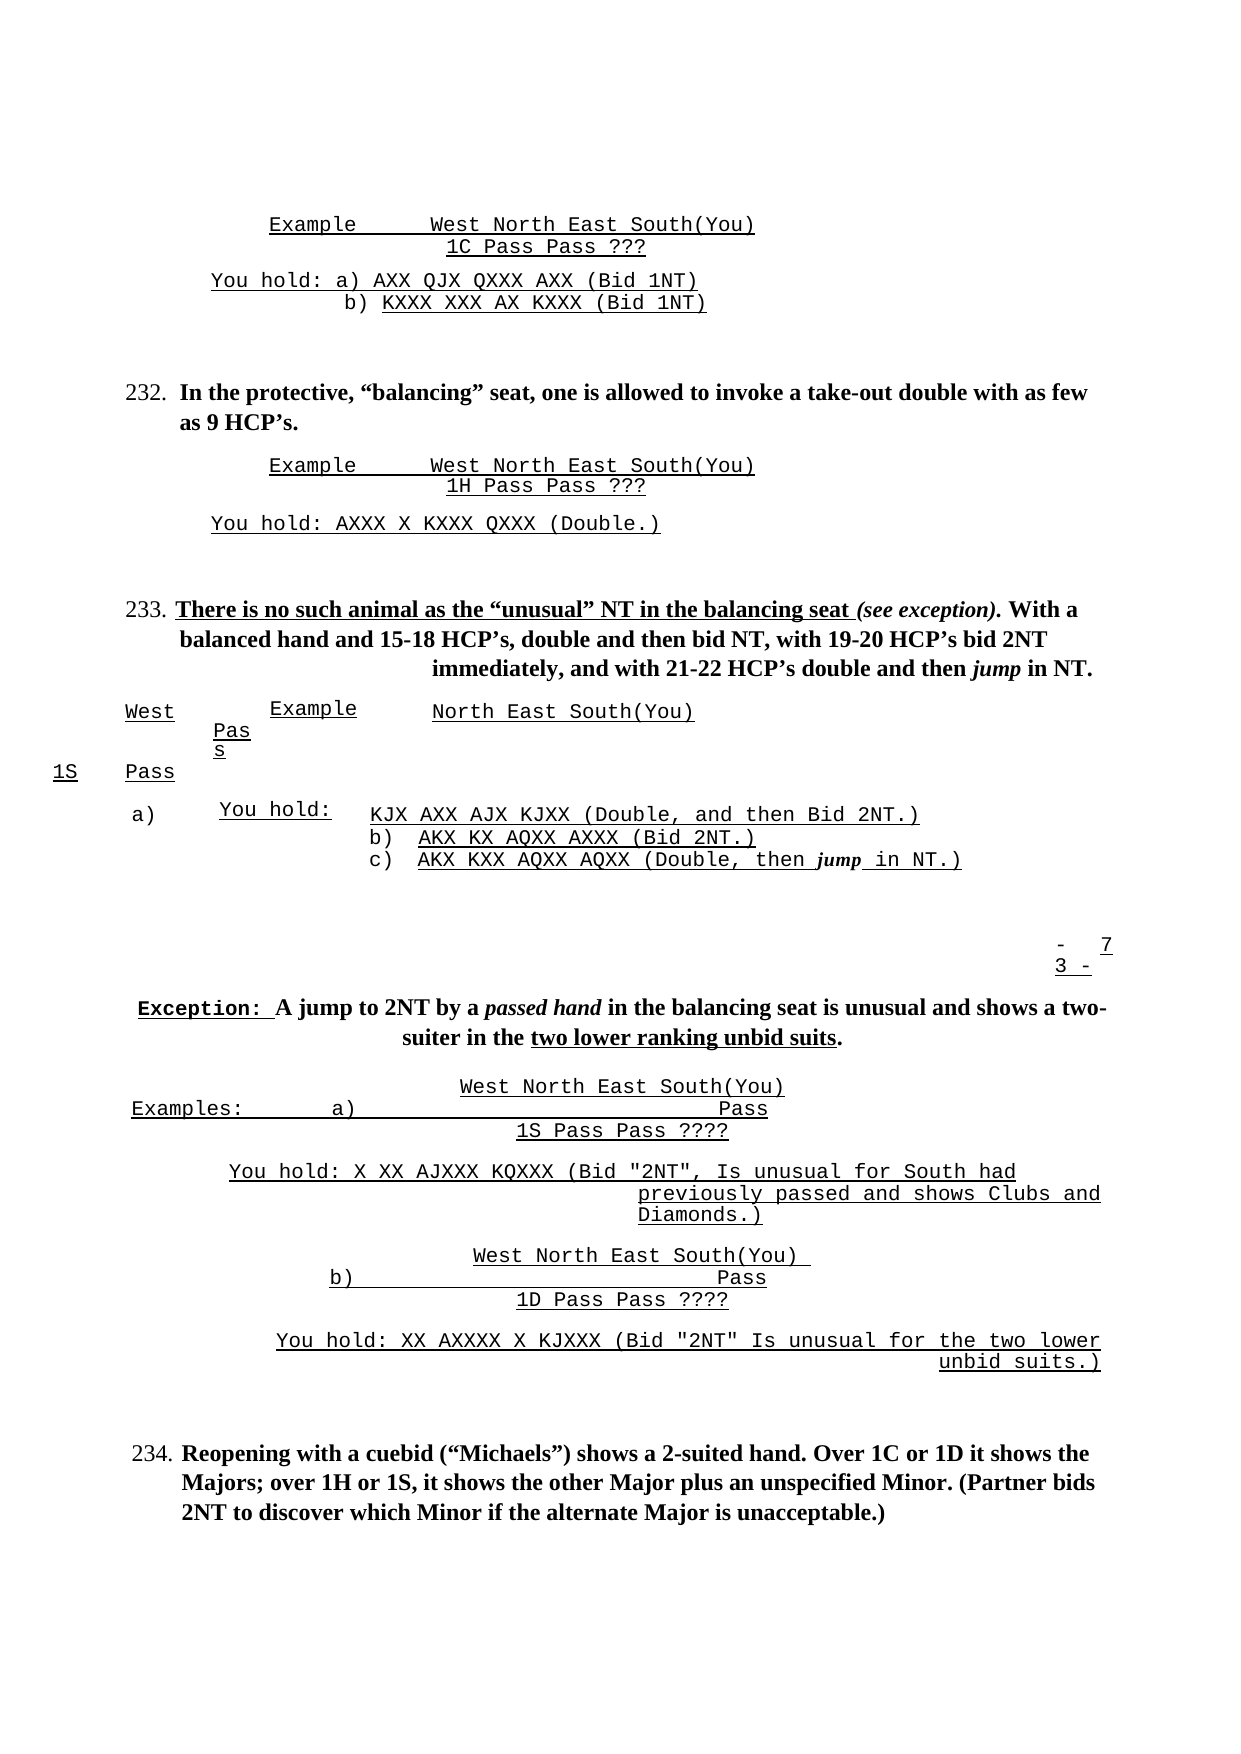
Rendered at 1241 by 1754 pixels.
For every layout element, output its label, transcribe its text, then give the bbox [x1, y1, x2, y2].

text West North East South(You) [125, 1076, 1119, 1098]
text West North East South(You) [125, 702, 1124, 723]
list KXXX XXX AX KXXX (Bid 1NT) [344, 292, 1124, 314]
text Examples: a) Pass [131, 1098, 1124, 1120]
text You hold: AXXX X KXXX QXXX (Double.) [211, 514, 1124, 535]
text West North East South(You) b) Pass [329, 1245, 811, 1289]
text You hold: X XX AJXXX KQXXX (Bid "2NT", Is unusual for South had [125, 1162, 1119, 1182]
list In the protective, “balancing” seat, one is allowed to invoke a take-out double with as few as 9 HCP’s. [125, 377, 1097, 436]
text You hold: a) AXX QJX QXXX AXX (Bid 1NT) [211, 270, 1124, 292]
text 1C Pass Pass ??? [446, 236, 1124, 258]
text 1H Pass Pass ??? [446, 476, 1124, 497]
list KJX AXX AJX KJXX (Double, and then Bid 2NT.) [131, 804, 1124, 826]
text previously passed and shows Clubs and Diamonds.) [638, 1203, 1101, 1226]
list AKX KXX AQXX AQXX (Double, then jump in NT.) [369, 849, 1124, 871]
list There is no such animal as the “unusual” NT in the balancing seat (see exception). With a balanced hand and 15-18 HCP’s, double and then bid NT, with 19-20 HCP’s bid 2NT immediately, and with 21-22 HCP’s double and then jump in NT. [125, 594, 1097, 682]
list AKX KX AQXX AXXX (Bid 2NT.) [369, 826, 1124, 849]
text Pass [125, 762, 1124, 783]
text Exception: A jump to 2NT by a passed hand in the balancing seat is unusual and shows a two-suiter in the two lower ranking unbid suits. [125, 992, 1119, 1051]
text Example West North East South(You) [269, 455, 1124, 476]
text 1S Pass Pass ???? [125, 1120, 1119, 1142]
text Example West North East South(You) [269, 214, 1124, 236]
text previously passed and shows Clubs and Diamonds.) [638, 1182, 1101, 1202]
text unbid suits.) [125, 1352, 1101, 1372]
list 73 - [1054, 935, 1124, 977]
list Reopening with a cuebid (“Michaels”) shows a 2-suited hand. Over 1C or 1D it shows the Majors; over 1H or 1S, it shows the other Major plus an unspecified Minor. (Partner bids 2NT to discover which Minor if the alternate Major is unacceptable.) [131, 1438, 1101, 1526]
text You hold: XX AXXXX X KJXXX (Bid "2NT" Is unusual for the two lower [125, 1331, 1101, 1352]
text 1D Pass Pass ???? [125, 1289, 1119, 1311]
